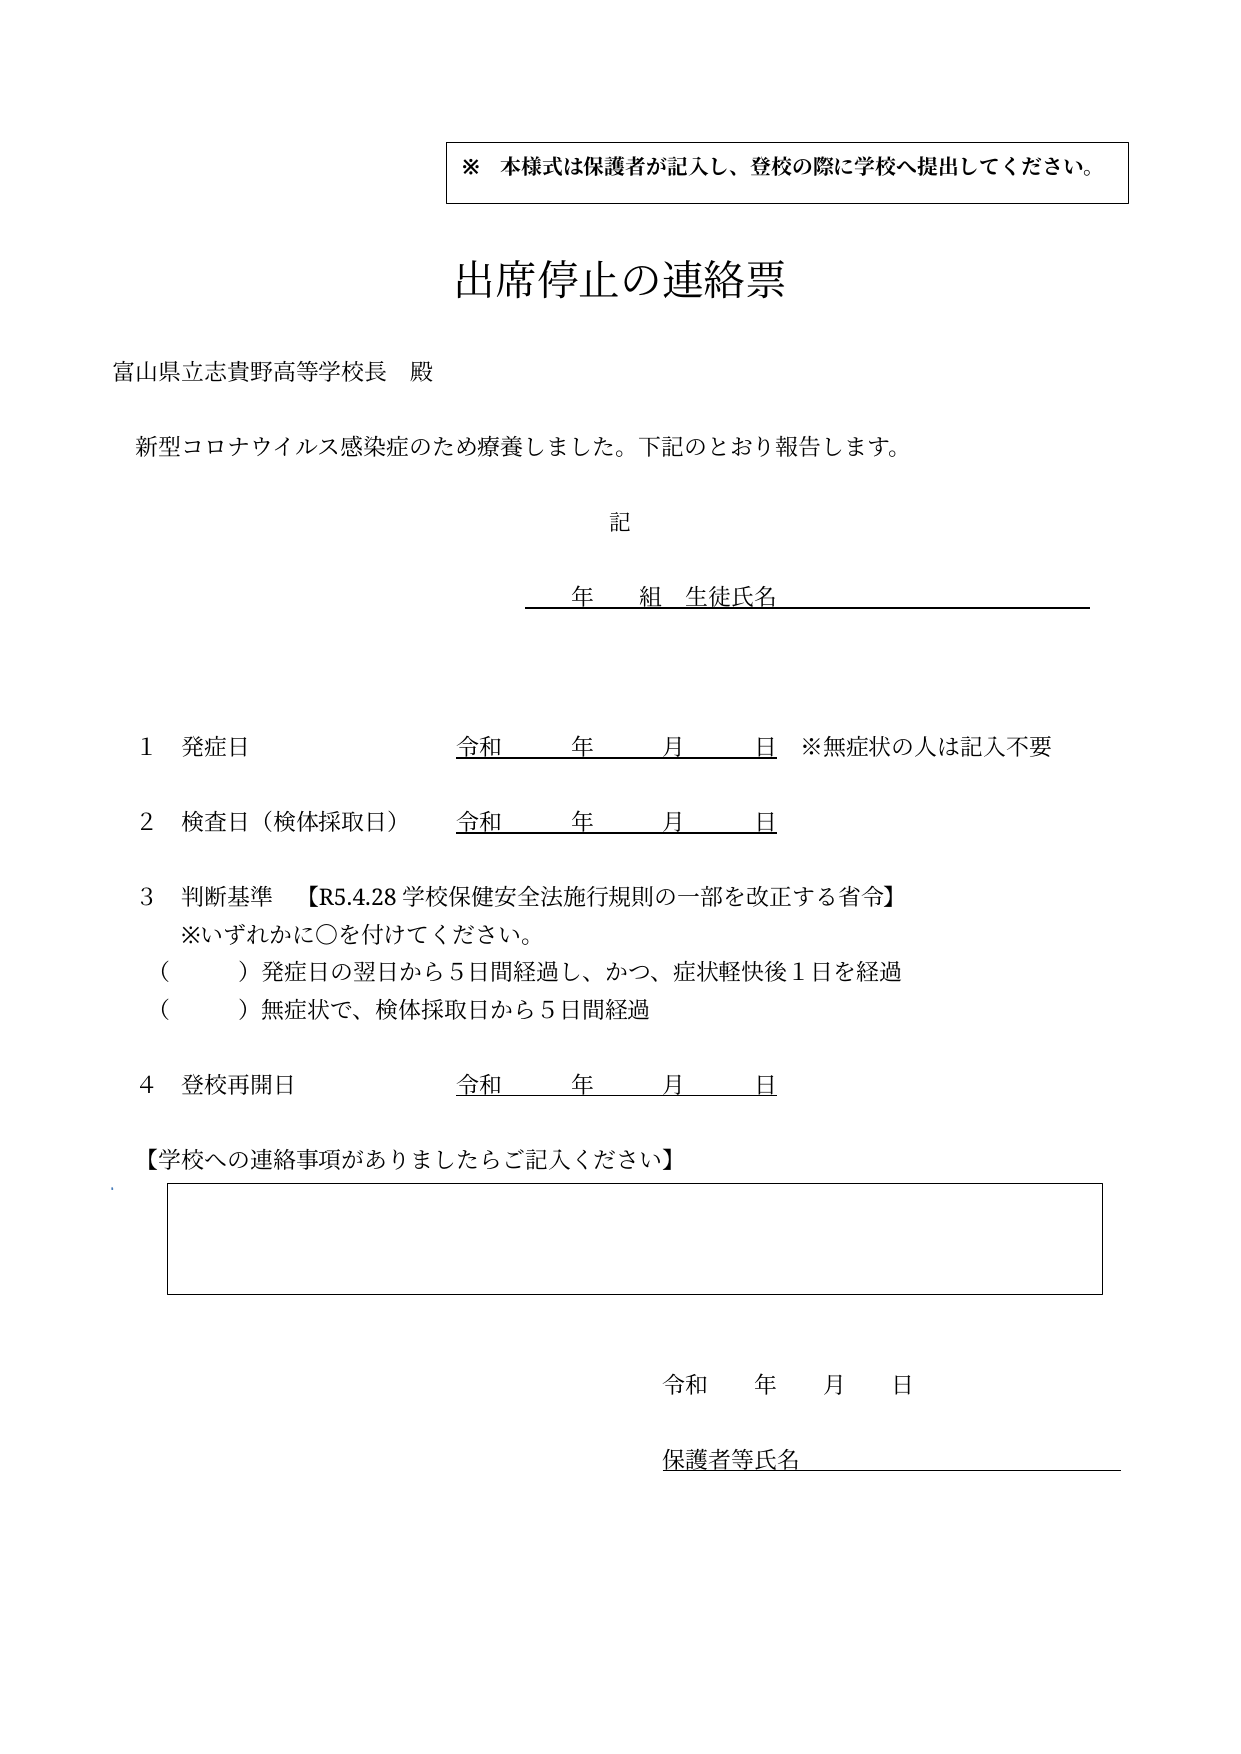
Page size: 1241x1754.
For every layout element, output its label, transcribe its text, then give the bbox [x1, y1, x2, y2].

text 年 組 生徒氏名 [112, 577, 1128, 614]
text 【学校への連絡事項がありましたらご記入ください】 [112, 1139, 1128, 1177]
text 令和 年 月 日 [112, 1364, 1128, 1402]
text 保護者等氏名 [112, 1439, 1128, 1477]
text １ 発症日 令和 年 月 日 ※無症状の人は記入不要 [112, 727, 1128, 764]
text ３ 判断基準 【R5.4.28 学校保健安全法施行規則の一部を改正する省令】 [112, 877, 1128, 914]
text 富山県立志貴野高等学校長 殿 [112, 352, 1128, 389]
text ２ 検査日（検体採取日） 令和 年 月 日 [112, 802, 1128, 839]
text 出席停止の連絡票 [112, 239, 1128, 314]
subtitle 記 [112, 502, 1128, 539]
text ４ 登校再開日 令和 年 月 日 [112, 1064, 1128, 1102]
text 新型コロナウイルス感染症のため療養しました。下記のとおり報告します。 [112, 427, 1128, 464]
text （ ）無症状で、検体採取日から５日間経過 [112, 989, 1128, 1027]
text （ ）発症日の翌日から５日間経過し、かつ、症状軽快後１日を経過 [112, 952, 1128, 989]
text ※いずれかに〇を付けてください。 [112, 914, 1128, 952]
